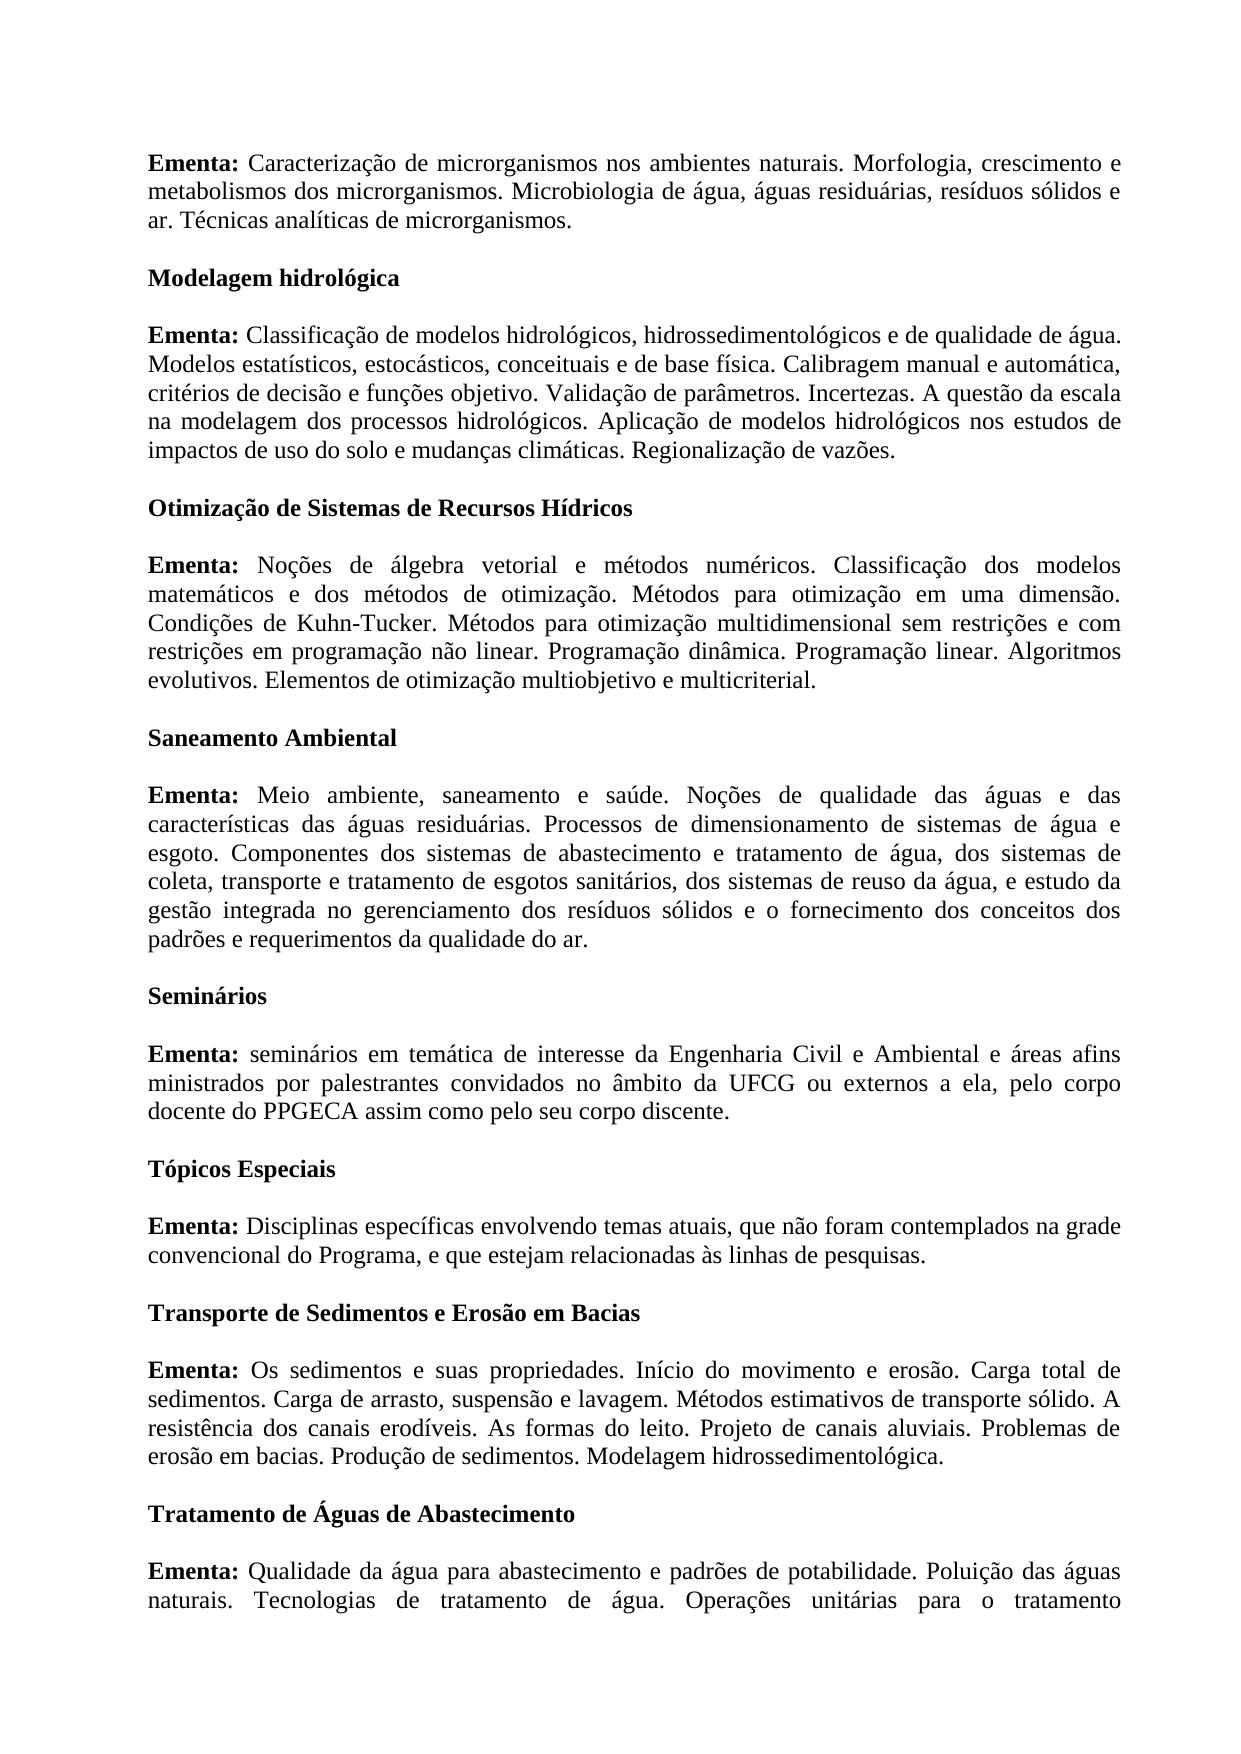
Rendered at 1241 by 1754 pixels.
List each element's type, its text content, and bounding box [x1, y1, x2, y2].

text Ementa: Meio ambiente, saneamento e saúde. Noções de qualidade das águas e das características das águas residuárias. Processos de dimensionamento de sistemas de água e esgoto. Componentes dos sistemas de abastecimento e tratamento de água, dos sistemas de coleta, transporte e tratamento de esgotos sanitários, dos sistemas de reuso da água, e estudo da gestão integrada no gerenciamento dos resíduos sólidos e o fornecimento dos conceitos dos padrões e requerimentos da qualidade do ar. [148, 780, 1122, 953]
text Saneamento Ambiental [148, 723, 1122, 751]
text Ementa: Noções de álgebra vetorial e métodos numéricos. Classificação dos modelos matemáticos e dos métodos de otimização. Métodos para otimização em uma dimensão. Condições de Kuhn-Tucker. Métodos para otimização multidimensional sem restrições e com restrições em programação não linear. Programação dinâmica. Programação linear. Algoritmos evolutivos. Elementos de otimização multiobjetivo e multicriterial. [148, 550, 1122, 694]
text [148, 1556, 1122, 1614]
text Ementa: Classificação de modelos hidrológicos, hidrossedimentológicos e de qualidade de água. Modelos estatísticos, estocásticos, conceituais e de base física. Calibragem manual e automática, critérios de decisão e funções objetivo. Validação de parâmetros. Incertezas. A questão da escala na modelagem dos processos hidrológicos. Aplicação de modelos hidrológicos nos estudos de impactos de uso do solo e mudanças climáticas. Regionalização de vazões. [148, 320, 1122, 464]
text Tratamento de Águas de Abastecimento [148, 1499, 1122, 1528]
text Ementa: Os sedimentos e suas propriedades. Início do movimento e erosão. Carga total de sedimentos. Carga de arrasto, suspensão e lavagem. Métodos estimativos de transporte sólido. A resistência dos canais erodíveis. As formas do leito. Projeto de canais aluviais. Problemas de erosão em bacias. Produção de sedimentos. Modelagem hidrossedimentológica. [148, 1355, 1122, 1470]
text Ementa: Caracterização de microrganismos nos ambientes naturais. Morfologia, crescimento e metabolismos dos microrganismos. Microbiologia de água, águas residuárias, resíduos sólidos e ar. Técnicas analíticas de microrganismos. [148, 148, 1122, 234]
text Seminários [148, 981, 1122, 1010]
text Otimização de Sistemas de Recursos Hídricos [148, 493, 1122, 521]
text Tópicos Especiais [148, 1154, 1122, 1183]
text Transporte de Sedimentos e Erosão em Bacias [148, 1298, 1122, 1326]
text Ementa: seminários em temática de interesse da Engenharia Civil e Ambiental e áreas afins ministrados por palestrantes convidados no âmbito da UFCG ou externos a ela, pelo corpo docente do PPGECA assim como pelo seu corpo discente. [148, 1039, 1122, 1125]
text Modelagem hidrológica [148, 263, 1122, 291]
text Ementa: Disciplinas específicas envolvendo temas atuais, que não foram contemplados na grade convencional do Programa, e que estejam relacionadas às linhas de pesquisas. [148, 1211, 1122, 1269]
